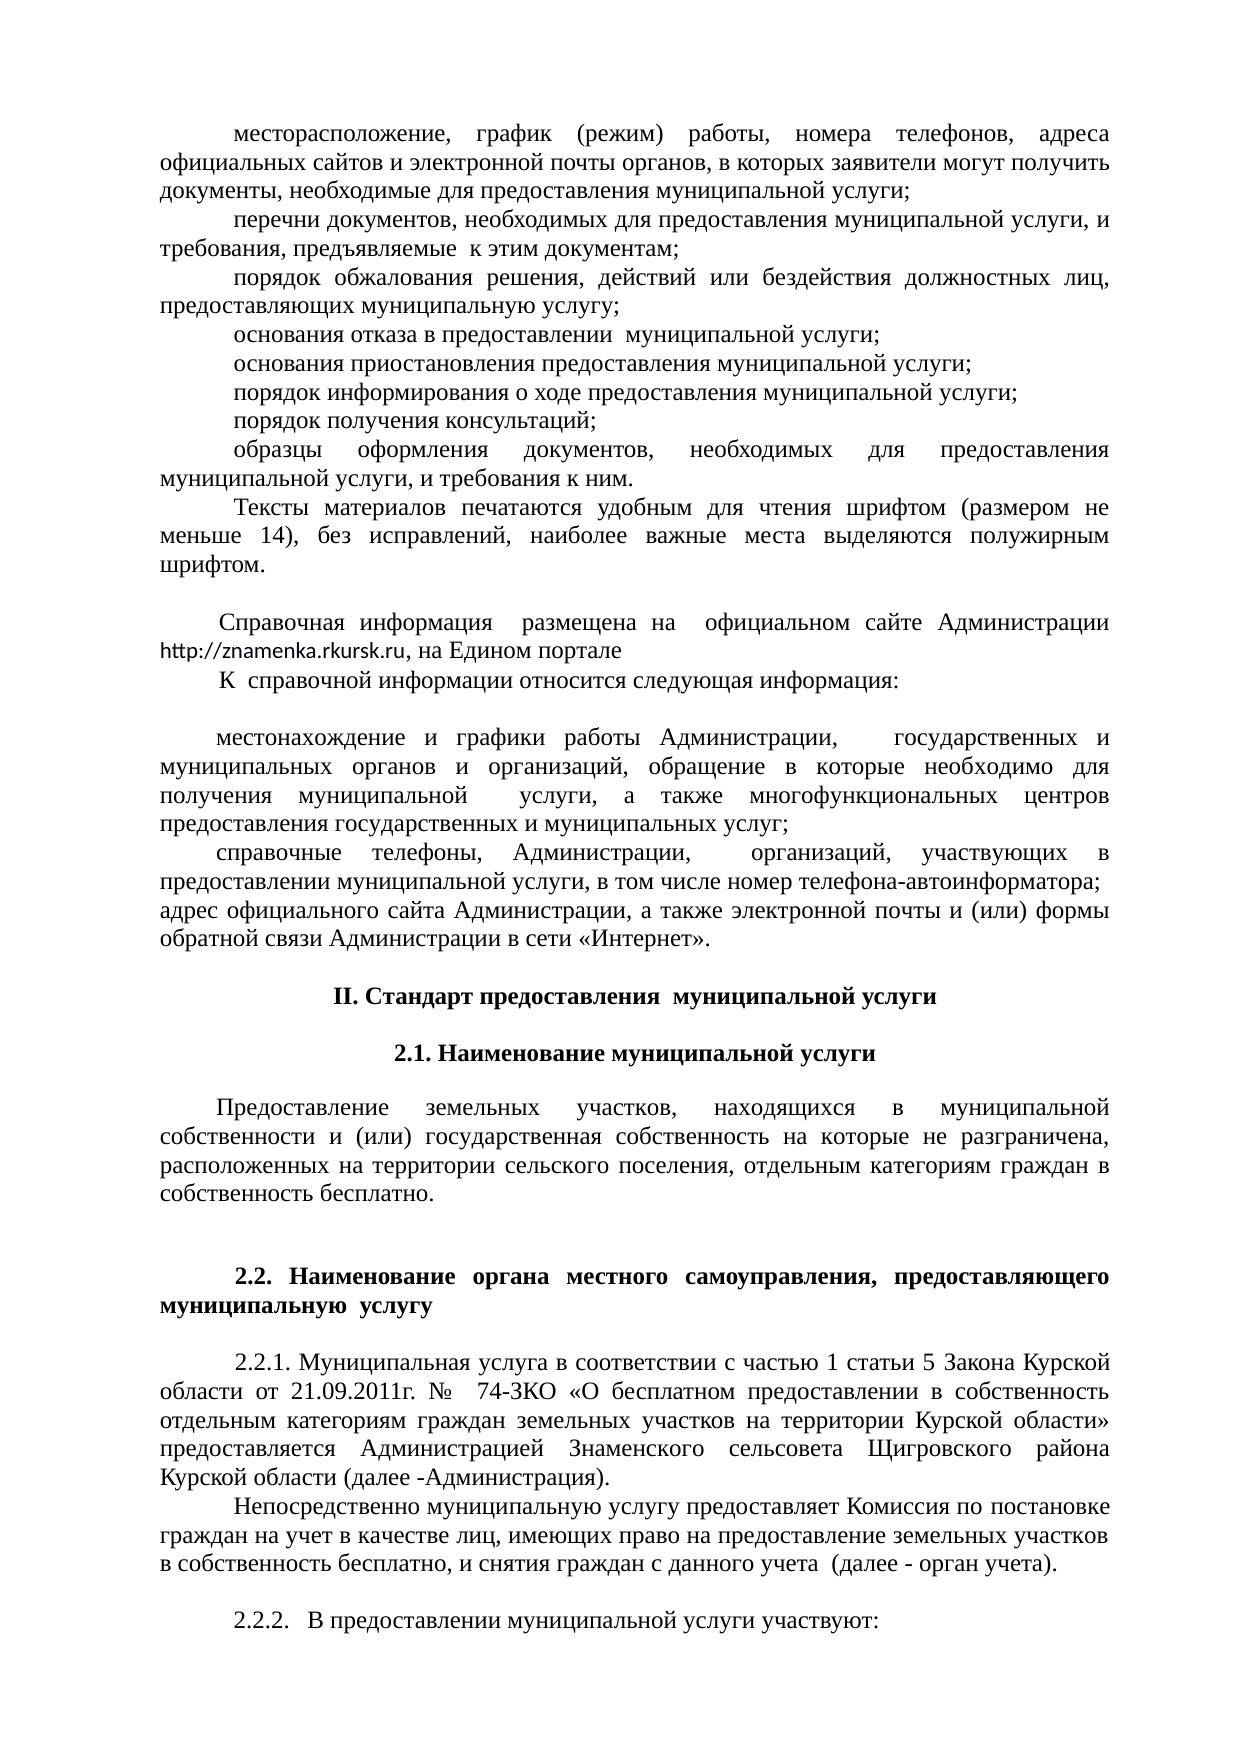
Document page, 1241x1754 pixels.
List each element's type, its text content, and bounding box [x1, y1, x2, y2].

text адрес официального сайта Администрации, а также электронной почты и (или) формы обратной связи Администрации в сети «Интернет». [159, 895, 1110, 952]
text порядок обжалования решения, действий или бездействия должностных лиц, предоставляющих муниципальную услугу; [159, 262, 1110, 319]
text 2.2. Наименование органа местного самоуправления, предоставляющего муниципальную услугу [159, 1261, 1110, 1318]
text образцы оформления документов, необходимых для предоставления муниципальной услуги, и требования к ним. [159, 434, 1110, 492]
text Предоставление земельных участков, находящихся в муниципальной собственности и (или) государственная собственность на которые не разграничена, расположенных на территории сельского поселения, отдельным категориям граждан в собственность бесплатно. [159, 1092, 1110, 1207]
text Тексты материалов печатаются удобным для чтения шрифтом (размером не меньше 14), без исправлений, наиболее важные места выделяются полужирным шрифтом. [159, 492, 1110, 578]
text перечни документов, необходимых для предоставления муниципальной услуги, и требования, предъявляемые к этим документам; [159, 204, 1110, 262]
text 2.2.1. Муниципальная услуга в соответствии с частью 1 статьи 5 Закона Курской области от 21.09.2011г. № 74-ЗКО «О бесплатном предоставлении в собственность отдельным категориям граждан земельных участков на территории Курской области» предоставляется Администрацией Знаменского сельсовета Щигровского района Курской области (далее -Администрация). [159, 1347, 1110, 1491]
text основания отказа в предоставлении муниципальной услуги; [159, 319, 1110, 348]
text К справочной информации относится следующая информация: [159, 665, 1110, 693]
text месторасположение, график (режим) работы, номера телефонов, адреса официальных сайтов и электронной почты органов, в которых заявители могут получить документы, необходимые для предоставления муниципальной услуги; [159, 118, 1110, 204]
text справочные телефоны, Администрации, организаций, участвующих в предоставлении муниципальной услуги, в том числе номер телефона-автоинформатора; [159, 837, 1110, 895]
text II. Стандарт предоставления муниципальной услуги [159, 981, 1110, 1010]
text местонахождение и графики работы Администрации, государственных и муниципальных органов и организаций, обращение в которые необходимо для получения муниципальной услуги, а также многофункциональных центров предоставления государственных и муниципальных услуг; [159, 722, 1110, 837]
text порядок информирования о ходе предоставления муниципальной услуги; [159, 377, 1110, 406]
text порядок получения консультаций; [159, 406, 1110, 434]
text Справочная информация размещена на официальном сайте Администрации http://znamenka.rkursk.ru, на Едином портале [159, 607, 1110, 665]
text основания приостановления предоставления муниципальной услуги; [159, 348, 1110, 377]
text 2.1. Наименование муниципальной услуги [159, 1038, 1110, 1067]
text Непосредственно муниципальную услугу предоставляет Комиссия по постановке граждан на учет в качестве лиц, имеющих право на предоставление земельных участков в собственность бесплатно, и снятия граждан с данного учета (далее - орган учета). [159, 1491, 1110, 1577]
text 2.2.2. В предоставлении муниципальной услуги участвуют: [159, 1605, 1110, 1634]
